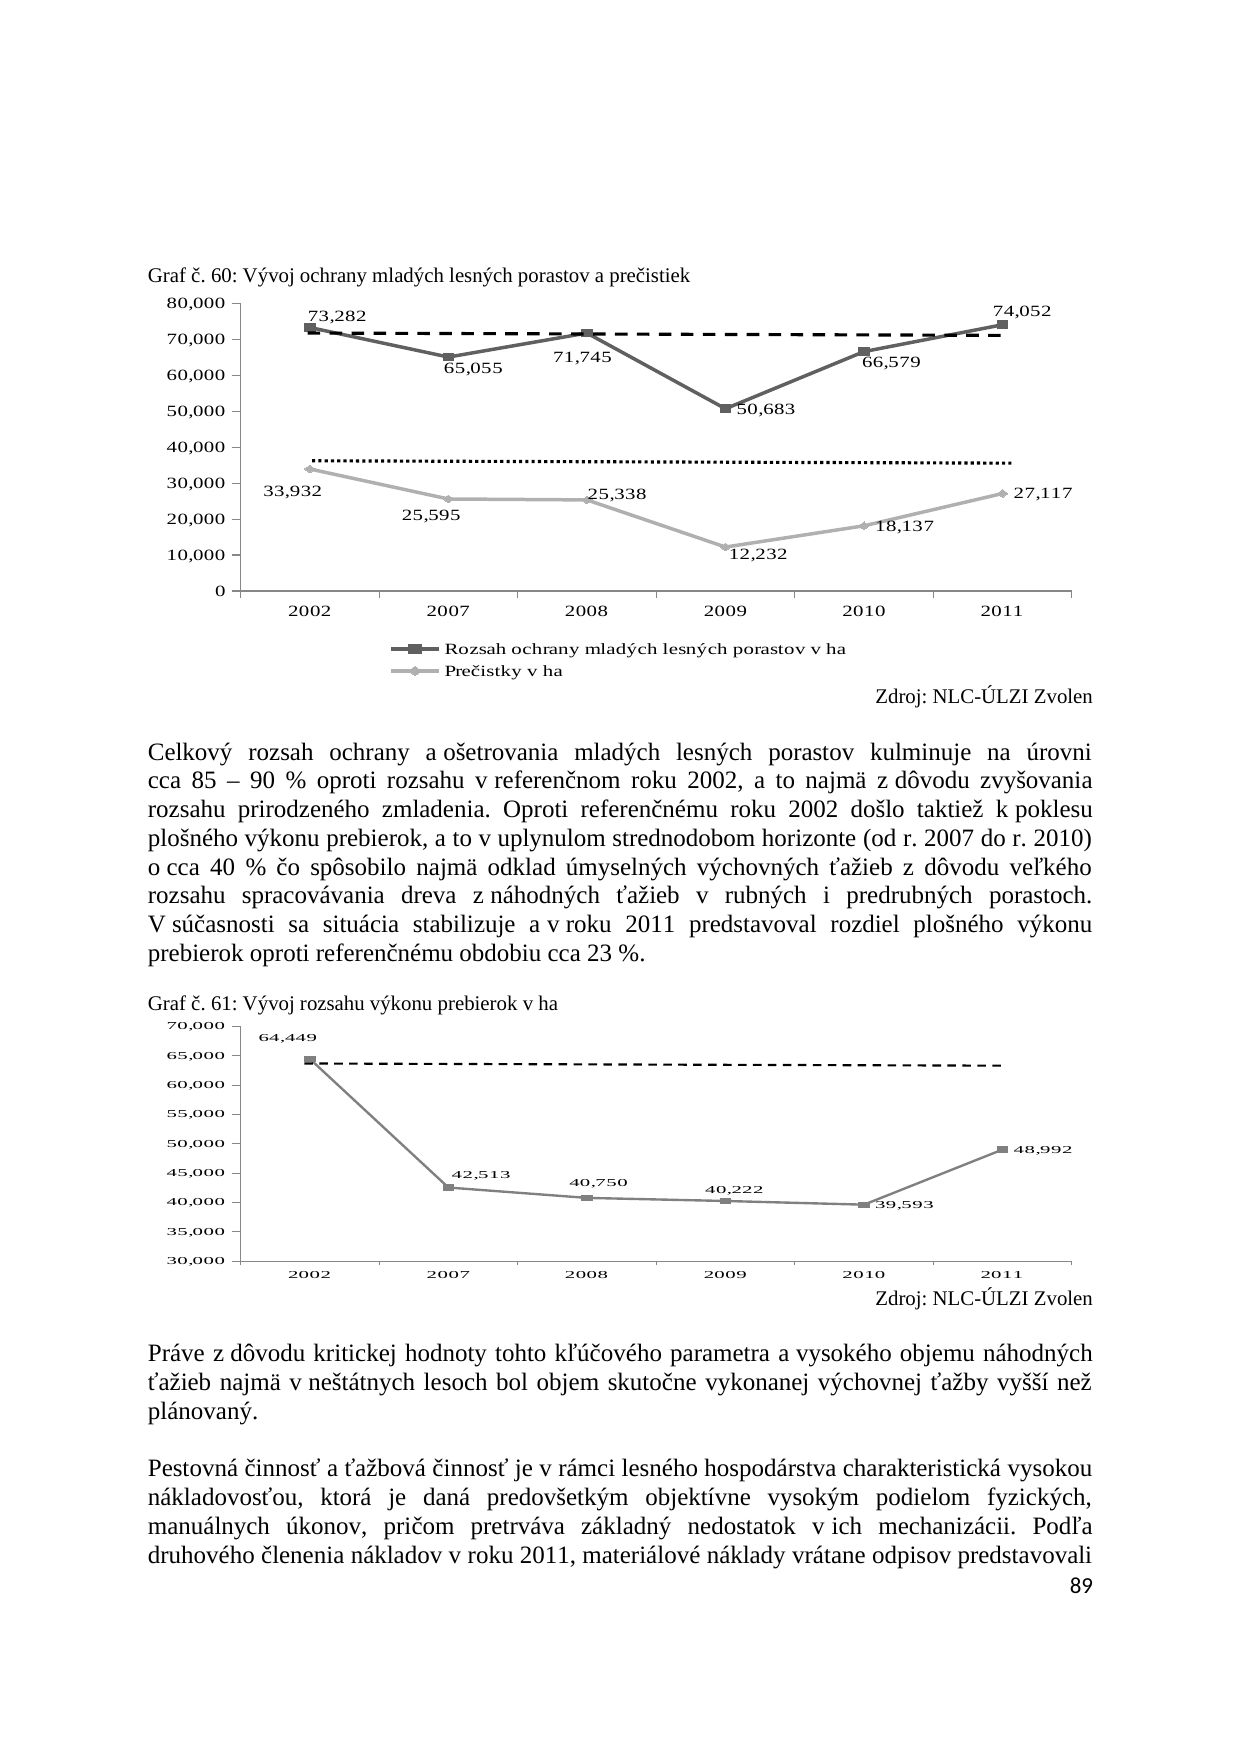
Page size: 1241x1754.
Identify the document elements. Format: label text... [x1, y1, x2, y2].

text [148, 1453, 1093, 1568]
text Zdroj: NLC-ÚLZI Zvolen [148, 1286, 1093, 1310]
text Graf č. 61: Vývoj rozsahu výkonu prebierok v ha [148, 991, 1093, 1015]
text Graf č. 60: Vývoj ochrany mladých lesných porastov a prečistiek [148, 263, 1093, 287]
text Celkový rozsah ochrany a ošetrovania mladých lesných porastov kulminuje na úrovni cca 85 – 90 % oproti rozsahu v referenčnom roku 2002, a to najmä z dôvodu zvyšovania rozsahu prirodzeného zmladenia. Oproti referenčnému roku 2002 došlo taktiež k poklesu plošného výkonu prebierok, a to v uplynulom strednodobom horizonte (od r. 2007 do r. 2010) o cca 40 % čo spôsobilo najmä odklad úmyselných výchovných ťažieb z dôvodu veľkého rozsahu spracovávania dreva z náhodných ťažieb v rubných i predrubných porastoch. V súčasnosti sa situácia stabilizuje a v roku 2011 predstavoval rozdiel plošného výkonu prebierok oproti referenčnému obdobiu cca 23 %. [148, 737, 1093, 967]
text Zdroj: NLC-ÚLZI Zvolen [148, 684, 1093, 708]
text Práve z dôvodu kritickej hodnoty tohto kľúčového parametra a vysokého objemu náhodných ťažieb najmä v neštátnych lesoch bol objem skutočne vykonanej výchovnej ťažby vyšší než plánovaný. [148, 1338, 1093, 1425]
